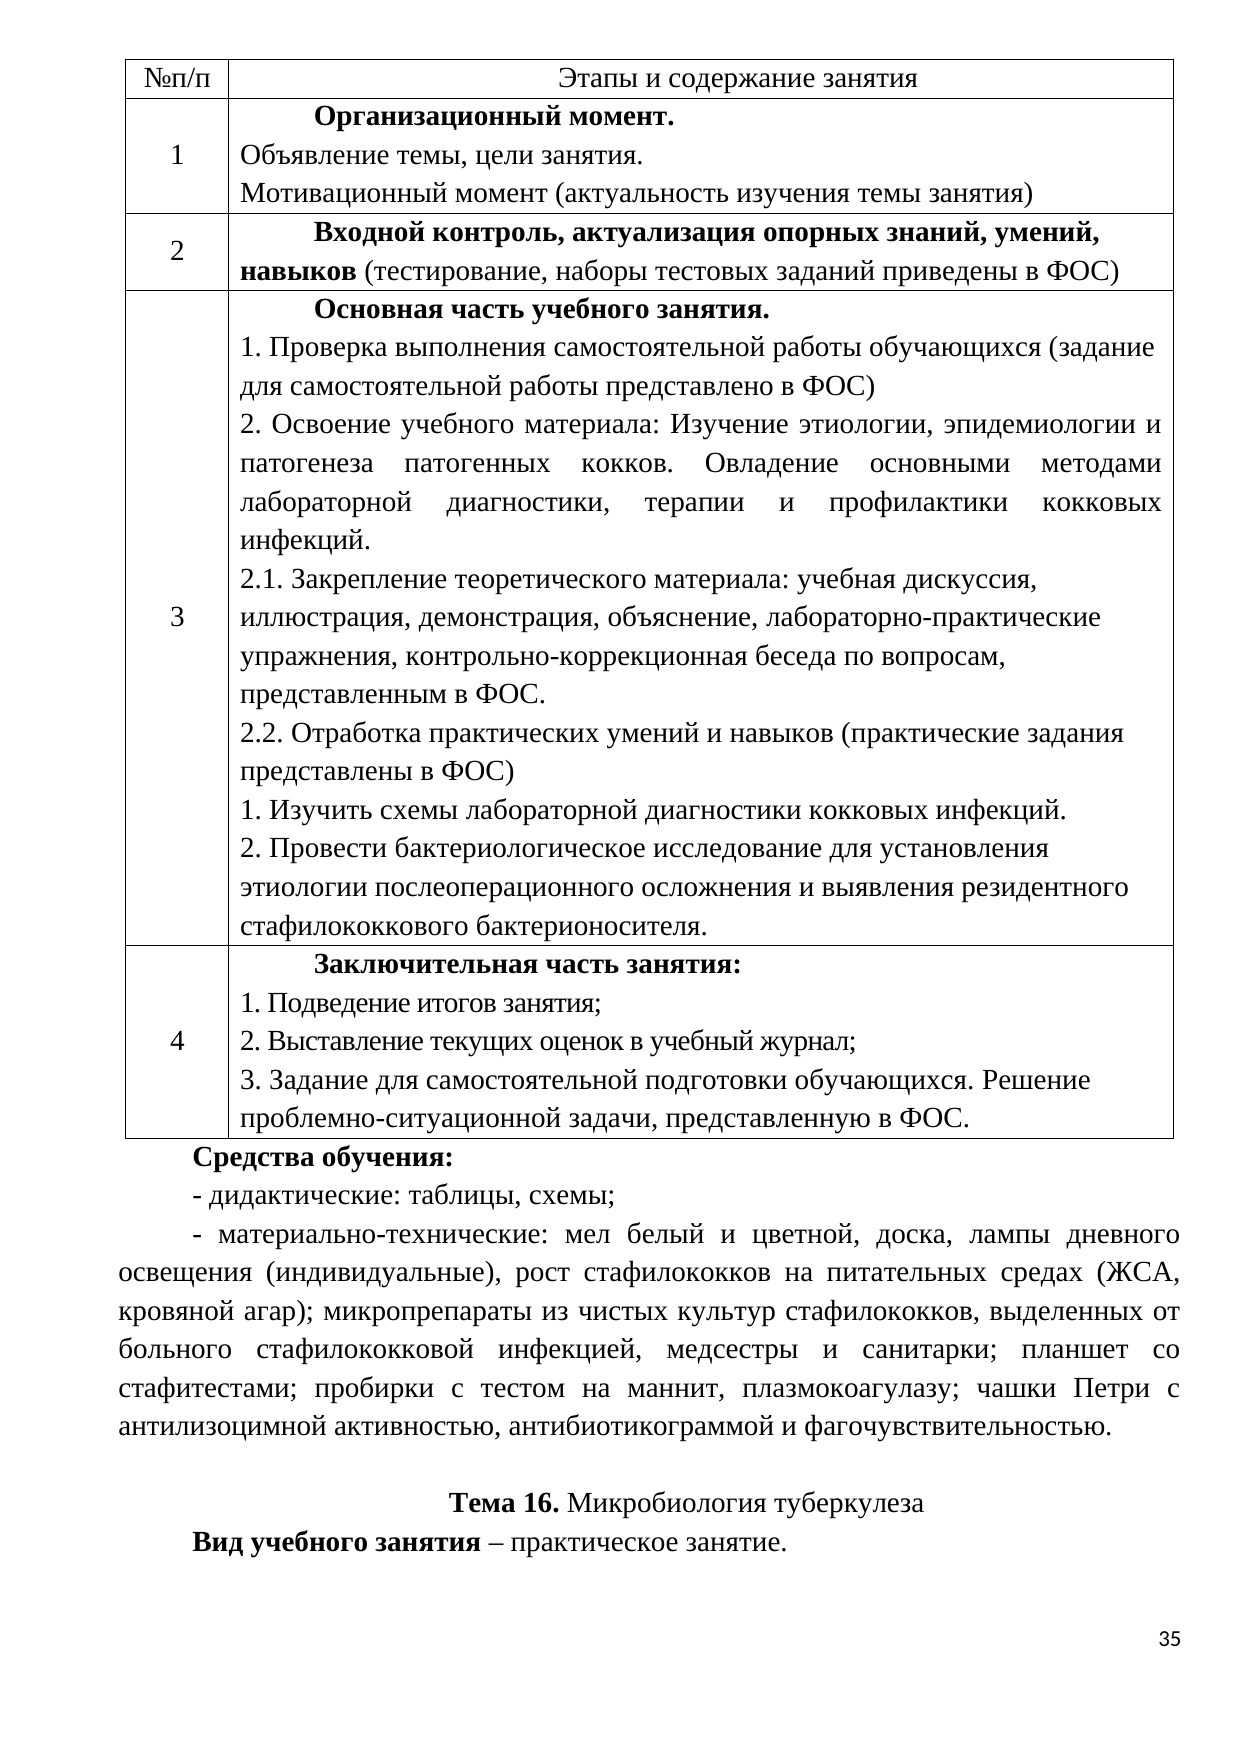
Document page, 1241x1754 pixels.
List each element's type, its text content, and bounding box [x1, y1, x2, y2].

table_cell Основная часть учебного занятия. 1. Проверка выполнения самостоятельной работы обучающихся (задание для самостоятельной работы представлено в ФОС) 2. Освоение учебного материала: Изучение этиологии, эпидемиологии и патогенеза патогенных кокков. Овладение основными методами лабораторной диагностики, терапии и профилактики кокковых инфекций. 2.1. Закрепление теоретического материала: учебная дискуссия, иллюстрация, демонстрация, объяснение, лабораторно-практические упражнения, контрольно-коррекционная беседа по вопросам, представленным в ФОС. 2.2. Отработка практических умений и навыков (практические задания представлены в ФОС) 1. Изучить схемы лабораторной диагностики кокковых инфекций. 2. Провести бактериологическое исследование для установления этиологии послеоперационного осложнения и выявления резидентного стафилококкового бактерионосителя. [229, 291, 1173, 945]
text - дидактические: таблицы, схемы; [118, 1177, 1181, 1211]
table_cell 4 [126, 946, 228, 1138]
table_cell Заключительная часть занятия: 1. Подведение итогов занятия; 2. Выставление текущих оценок в учебный журнал; 3. Задание для самостоятельной подготовки обучающихся. Решение проблемно-ситуационной задачи, представленную в ФОС. [229, 946, 1173, 1138]
table_cell 3 [126, 291, 228, 945]
text Средства обучения: [118, 1139, 1181, 1172]
text Вид учебного занятия – практическое занятие. [118, 1524, 1181, 1558]
text - материально-технические: мел белый и цветной, доска, лампы дневного освещения (индивидуальные), рост стафилококков на питательных средах (ЖСА, кровяной агар); микропрепараты из чистых культур стафилококков, выделенных от больного стафилококковой инфекцией, медсестры и санитарки; планшет со стафитестами; пробирки с тестом на маннит, плазмокоагулазу; чашки Петри с антилизоцимной активностью, антибиотикограммой и фагочувствительностью. [118, 1216, 1181, 1442]
table_cell 2 [126, 214, 228, 290]
table_header №п/п [126, 60, 228, 97]
table_header Этапы и содержание занятия [229, 60, 1173, 97]
table_cell Входной контроль, актуализация опорных знаний, умений, навыков (тестирование, наборы тестовых заданий приведены в ФОС) [229, 214, 1173, 290]
table_cell Организационный момент. Объявление темы, цели занятия. Мотивационный момент (актуальность изучения темы занятия) [229, 99, 1173, 213]
text Тема 16. Микробиология туберкулеза [118, 1486, 1181, 1519]
table_cell 1 [126, 99, 228, 213]
